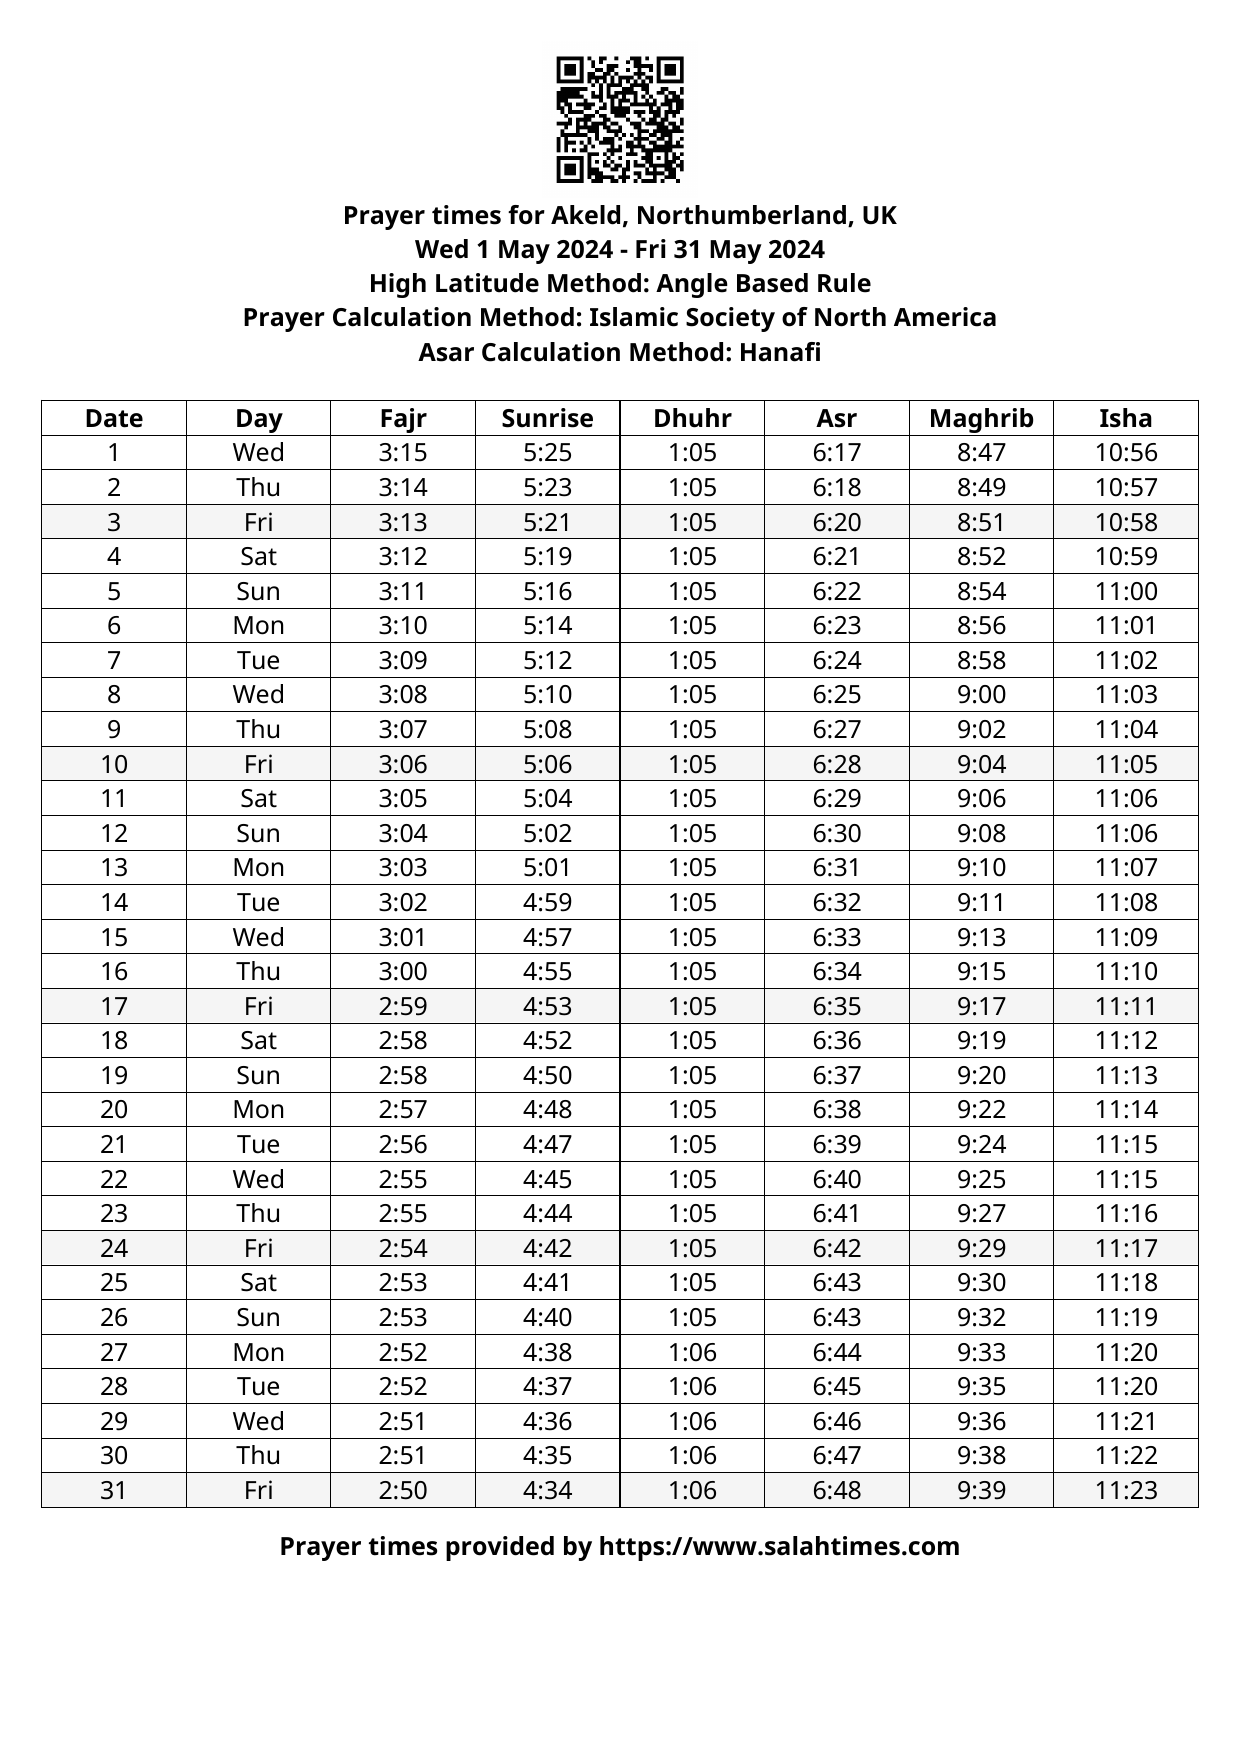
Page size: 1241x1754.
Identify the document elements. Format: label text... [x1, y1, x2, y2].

table_cell Thu [187, 470, 330, 504]
table_cell 6:28 [765, 747, 909, 780]
table_cell 10:59 [1054, 539, 1198, 573]
table_cell 11:00 [1054, 574, 1198, 607]
table_cell 11 [42, 781, 186, 815]
table_cell 5:12 [476, 643, 619, 677]
table_cell 11:17 [1054, 1231, 1198, 1264]
table_cell Thu [187, 1196, 330, 1230]
table_cell 1:05 [621, 920, 764, 953]
table_cell 6:39 [765, 1127, 909, 1161]
text Prayer times for Akeld, Northumberland, UK [42, 198, 1198, 232]
table_cell 8:47 [910, 436, 1053, 469]
table_cell 1:05 [621, 712, 764, 746]
table_cell 3:01 [331, 920, 475, 953]
table_cell 6:46 [765, 1404, 909, 1437]
table_cell 9:15 [910, 954, 1053, 988]
table_cell 2:53 [331, 1266, 475, 1299]
table_cell 6:21 [765, 539, 909, 573]
table_cell 9:02 [910, 712, 1053, 746]
table_cell 1:05 [621, 1231, 764, 1264]
table_cell 6:48 [765, 1473, 909, 1507]
table_cell 31 [42, 1473, 186, 1507]
table_cell 1:05 [621, 989, 764, 1022]
table_cell 3:12 [331, 539, 475, 573]
table_cell 3:13 [331, 505, 475, 538]
table_cell 6:34 [765, 954, 909, 988]
table_cell 24 [42, 1231, 186, 1264]
table_cell 13 [42, 851, 186, 884]
table_cell 2:58 [331, 1024, 475, 1057]
table_header Date [42, 401, 186, 434]
table_cell 4:41 [476, 1266, 619, 1299]
table_cell 1:05 [621, 1266, 764, 1299]
table_cell 1:05 [621, 1300, 764, 1334]
table_cell 9:13 [910, 920, 1053, 953]
table_cell 19 [42, 1058, 186, 1092]
table_cell 2:59 [331, 989, 475, 1022]
table_cell Mon [187, 1093, 330, 1126]
table_cell 6:44 [765, 1335, 909, 1368]
table_cell 2 [42, 470, 186, 504]
table_header Maghrib [910, 401, 1053, 434]
table_cell 9:38 [910, 1439, 1053, 1472]
table_cell 1:05 [621, 816, 764, 849]
table_cell 4:55 [476, 954, 619, 988]
table_cell 1:05 [621, 1093, 764, 1126]
table_cell 10 [42, 747, 186, 780]
table_cell 6:38 [765, 1093, 909, 1126]
table_cell 11:15 [1054, 1127, 1198, 1161]
table_cell 11:22 [1054, 1439, 1198, 1472]
table_cell 1:05 [621, 678, 764, 711]
table_cell 1:05 [621, 643, 764, 677]
table_cell 9:39 [910, 1473, 1053, 1507]
table_cell Fri [187, 747, 330, 780]
table_cell 16 [42, 954, 186, 988]
table_header Asr [765, 401, 909, 434]
table_cell 9:32 [910, 1300, 1053, 1334]
table_cell Tue [187, 885, 330, 919]
table_cell Wed [187, 1404, 330, 1437]
table_cell 4:59 [476, 885, 619, 919]
table_cell 9 [42, 712, 186, 746]
table_cell 11:16 [1054, 1196, 1198, 1230]
table_cell 6:43 [765, 1300, 909, 1334]
table_cell Sat [187, 1266, 330, 1299]
table_cell 6:22 [765, 574, 909, 607]
table_cell 2:57 [331, 1093, 475, 1126]
table_cell 4:36 [476, 1404, 619, 1437]
table_cell 11:23 [1054, 1473, 1198, 1507]
table_cell 4:50 [476, 1058, 619, 1092]
table_cell 6:20 [765, 505, 909, 538]
table_cell 6:47 [765, 1439, 909, 1472]
table_cell 9:36 [910, 1404, 1053, 1437]
table_cell 8:58 [910, 643, 1053, 677]
table_cell 6:45 [765, 1369, 909, 1403]
table_cell 9:11 [910, 885, 1053, 919]
table_cell 5:06 [476, 747, 619, 780]
table_cell 5:16 [476, 574, 619, 607]
table_cell Mon [187, 851, 330, 884]
table_cell Wed [187, 920, 330, 953]
table_cell 6:33 [765, 920, 909, 953]
table_cell Wed [187, 1162, 330, 1195]
table_cell 6:37 [765, 1058, 909, 1092]
table_cell 3:14 [331, 470, 475, 504]
table_cell 6:27 [765, 712, 909, 746]
table_cell 6:18 [765, 470, 909, 504]
table_cell Sat [187, 781, 330, 815]
table_cell 11:13 [1054, 1058, 1198, 1092]
table_cell 9:08 [910, 816, 1053, 849]
table_cell 5:04 [476, 781, 619, 815]
table_cell 11:01 [1054, 609, 1198, 642]
table_cell 4:37 [476, 1369, 619, 1403]
text Asar Calculation Method: Hanafi [42, 334, 1198, 368]
table_cell 5:10 [476, 678, 619, 711]
table_cell 2:55 [331, 1162, 475, 1195]
table_cell 11:20 [1054, 1369, 1198, 1403]
table_cell 4:52 [476, 1024, 619, 1057]
table_header Fajr [331, 401, 475, 434]
table_cell 1:05 [621, 781, 764, 815]
table_cell 8 [42, 678, 186, 711]
table_cell 1:05 [621, 885, 764, 919]
table_cell Sun [187, 1058, 330, 1092]
table_cell 1:06 [621, 1404, 764, 1437]
table_cell 4 [42, 539, 186, 573]
table_cell 6:30 [765, 816, 909, 849]
table_cell 4:35 [476, 1439, 619, 1472]
table_cell 20 [42, 1093, 186, 1126]
table_cell 1:05 [621, 470, 764, 504]
table_cell 18 [42, 1024, 186, 1057]
table_cell 27 [42, 1335, 186, 1368]
table_cell 11:03 [1054, 678, 1198, 711]
table_cell 5:19 [476, 539, 619, 573]
table_cell Fri [187, 505, 330, 538]
table_cell 6:23 [765, 609, 909, 642]
table_cell 4:34 [476, 1473, 619, 1507]
table_cell 11:09 [1054, 920, 1198, 953]
table_cell 11:04 [1054, 712, 1198, 746]
table_cell 3:00 [331, 954, 475, 988]
table_cell 4:40 [476, 1300, 619, 1334]
table_cell 28 [42, 1369, 186, 1403]
table_cell 5:25 [476, 436, 619, 469]
table_cell 1:05 [621, 505, 764, 538]
table_cell 2:51 [331, 1439, 475, 1472]
table_cell 8:56 [910, 609, 1053, 642]
table_cell 11:21 [1054, 1404, 1198, 1437]
table_header Isha [1054, 401, 1198, 434]
table_cell 26 [42, 1300, 186, 1334]
table_cell 1:05 [621, 539, 764, 573]
table_cell Fri [187, 1231, 330, 1264]
table_cell 9:10 [910, 851, 1053, 884]
table_cell 1:05 [621, 1058, 764, 1092]
table_cell 2:55 [331, 1196, 475, 1230]
table_cell 3:07 [331, 712, 475, 746]
table_cell 5:01 [476, 851, 619, 884]
table_cell Sat [187, 539, 330, 573]
table_header Dhuhr [621, 401, 764, 434]
table_cell 1:06 [621, 1335, 764, 1368]
table_cell 9:20 [910, 1058, 1053, 1092]
table_cell 6:42 [765, 1231, 909, 1264]
table_cell 6:17 [765, 436, 909, 469]
table_cell 6:36 [765, 1024, 909, 1057]
table_cell 2:50 [331, 1473, 475, 1507]
table_cell 6:25 [765, 678, 909, 711]
table_cell 1:05 [621, 436, 764, 469]
table_cell 9:06 [910, 781, 1053, 815]
table_cell 23 [42, 1196, 186, 1230]
text Wed 1 May 2024 - Fri 31 May 2024 [42, 232, 1198, 266]
text Prayer Calculation Method: Islamic Society of North America [42, 300, 1198, 334]
table_cell 5:14 [476, 609, 619, 642]
table_cell 3:11 [331, 574, 475, 607]
table_cell 1:06 [621, 1439, 764, 1472]
table_cell 1:05 [621, 851, 764, 884]
table_cell Sun [187, 574, 330, 607]
table_cell 9:30 [910, 1266, 1053, 1299]
table_cell 5:08 [476, 712, 619, 746]
table_cell 11:19 [1054, 1300, 1198, 1334]
table_cell 1:05 [621, 1162, 764, 1195]
table_cell 3:02 [331, 885, 475, 919]
table_cell 1:05 [621, 1196, 764, 1230]
table_cell 4:48 [476, 1093, 619, 1126]
table_cell Mon [187, 609, 330, 642]
table_cell 6:24 [765, 643, 909, 677]
table_cell 21 [42, 1127, 186, 1161]
table_cell 4:42 [476, 1231, 619, 1264]
table_cell 22 [42, 1162, 186, 1195]
table_cell 9:22 [910, 1093, 1053, 1126]
table_cell 11:08 [1054, 885, 1198, 919]
table_cell 2:52 [331, 1335, 475, 1368]
table_cell 5:21 [476, 505, 619, 538]
table_cell Fri [187, 1473, 330, 1507]
table_cell 1:06 [621, 1369, 764, 1403]
table_cell 5:23 [476, 470, 619, 504]
table_cell 8:52 [910, 539, 1053, 573]
table_cell 11:15 [1054, 1162, 1198, 1195]
table_cell 11:11 [1054, 989, 1198, 1022]
table_cell 9:17 [910, 989, 1053, 1022]
table_cell 1:05 [621, 954, 764, 988]
table_cell Sun [187, 816, 330, 849]
table_cell 1:05 [621, 1024, 764, 1057]
table_cell Thu [187, 1439, 330, 1472]
table_cell 6:41 [765, 1196, 909, 1230]
table_cell 3:06 [331, 747, 475, 780]
table_cell 11:20 [1054, 1335, 1198, 1368]
table_cell Tue [187, 643, 330, 677]
table_cell 4:53 [476, 989, 619, 1022]
table_cell 2:52 [331, 1369, 475, 1403]
table_cell 9:19 [910, 1024, 1053, 1057]
table_cell 8:54 [910, 574, 1053, 607]
table_cell 3:03 [331, 851, 475, 884]
table_cell 9:04 [910, 747, 1053, 780]
table_cell 1 [42, 436, 186, 469]
table_cell 11:12 [1054, 1024, 1198, 1057]
table_cell 9:00 [910, 678, 1053, 711]
table_cell 8:51 [910, 505, 1053, 538]
table_cell 6:32 [765, 885, 909, 919]
table_cell 2:54 [331, 1231, 475, 1264]
table_cell 11:02 [1054, 643, 1198, 677]
table_cell 4:47 [476, 1127, 619, 1161]
table_cell 1:05 [621, 609, 764, 642]
table_cell Wed [187, 678, 330, 711]
table_cell 4:38 [476, 1335, 619, 1368]
table_cell Sun [187, 1300, 330, 1334]
table_cell 5:02 [476, 816, 619, 849]
table_cell 11:10 [1054, 954, 1198, 988]
table_cell 3:04 [331, 816, 475, 849]
table_cell 9:33 [910, 1335, 1053, 1368]
table_cell 3 [42, 505, 186, 538]
table_cell 9:35 [910, 1369, 1053, 1403]
table_cell Thu [187, 712, 330, 746]
table_cell 11:07 [1054, 851, 1198, 884]
table_cell 3:08 [331, 678, 475, 711]
table_cell 25 [42, 1266, 186, 1299]
table_cell 14 [42, 885, 186, 919]
table_cell 8:49 [910, 470, 1053, 504]
table_cell 1:05 [621, 1127, 764, 1161]
table_cell 6:29 [765, 781, 909, 815]
table_cell 1:06 [621, 1473, 764, 1507]
table_cell Tue [187, 1127, 330, 1161]
table_cell 2:51 [331, 1404, 475, 1437]
table_cell 7 [42, 643, 186, 677]
table_cell Fri [187, 989, 330, 1022]
table_cell 15 [42, 920, 186, 953]
table_cell Sat [187, 1024, 330, 1057]
table_header Day [187, 401, 330, 434]
table_cell 9:29 [910, 1231, 1053, 1264]
table_cell 6 [42, 609, 186, 642]
table_cell 4:57 [476, 920, 619, 953]
table_cell 10:57 [1054, 470, 1198, 504]
table_cell 1:05 [621, 574, 764, 607]
table_cell 9:25 [910, 1162, 1053, 1195]
table_cell 5 [42, 574, 186, 607]
table_cell 17 [42, 989, 186, 1022]
table_cell 3:09 [331, 643, 475, 677]
table_cell 9:27 [910, 1196, 1053, 1230]
table_cell 3:05 [331, 781, 475, 815]
table_cell 3:10 [331, 609, 475, 642]
table_cell Thu [187, 954, 330, 988]
table_cell 9:24 [910, 1127, 1053, 1161]
table_cell 2:56 [331, 1127, 475, 1161]
table_cell 2:58 [331, 1058, 475, 1092]
picture [542, 41, 699, 198]
table_cell Wed [187, 436, 330, 469]
text Prayer times provided by https://www.salahtimes.com [42, 1528, 1198, 1563]
table_cell 6:43 [765, 1266, 909, 1299]
table_cell 30 [42, 1439, 186, 1472]
table_cell 11:14 [1054, 1093, 1198, 1126]
table_header Sunrise [476, 401, 619, 434]
table_cell 3:15 [331, 436, 475, 469]
table_cell 6:35 [765, 989, 909, 1022]
table_cell 4:45 [476, 1162, 619, 1195]
table_cell 10:56 [1054, 436, 1198, 469]
table_cell Tue [187, 1369, 330, 1403]
table_cell 11:06 [1054, 816, 1198, 849]
table_cell 29 [42, 1404, 186, 1437]
table_cell 1:05 [621, 747, 764, 780]
table_cell 12 [42, 816, 186, 849]
table_cell 11:05 [1054, 747, 1198, 780]
table_cell 6:40 [765, 1162, 909, 1195]
text High Latitude Method: Angle Based Rule [42, 266, 1198, 300]
table_cell 2:53 [331, 1300, 475, 1334]
table_cell Mon [187, 1335, 330, 1368]
table_cell 6:31 [765, 851, 909, 884]
table_cell 11:06 [1054, 781, 1198, 815]
table_cell 10:58 [1054, 505, 1198, 538]
table_cell 4:44 [476, 1196, 619, 1230]
table_cell 11:18 [1054, 1266, 1198, 1299]
